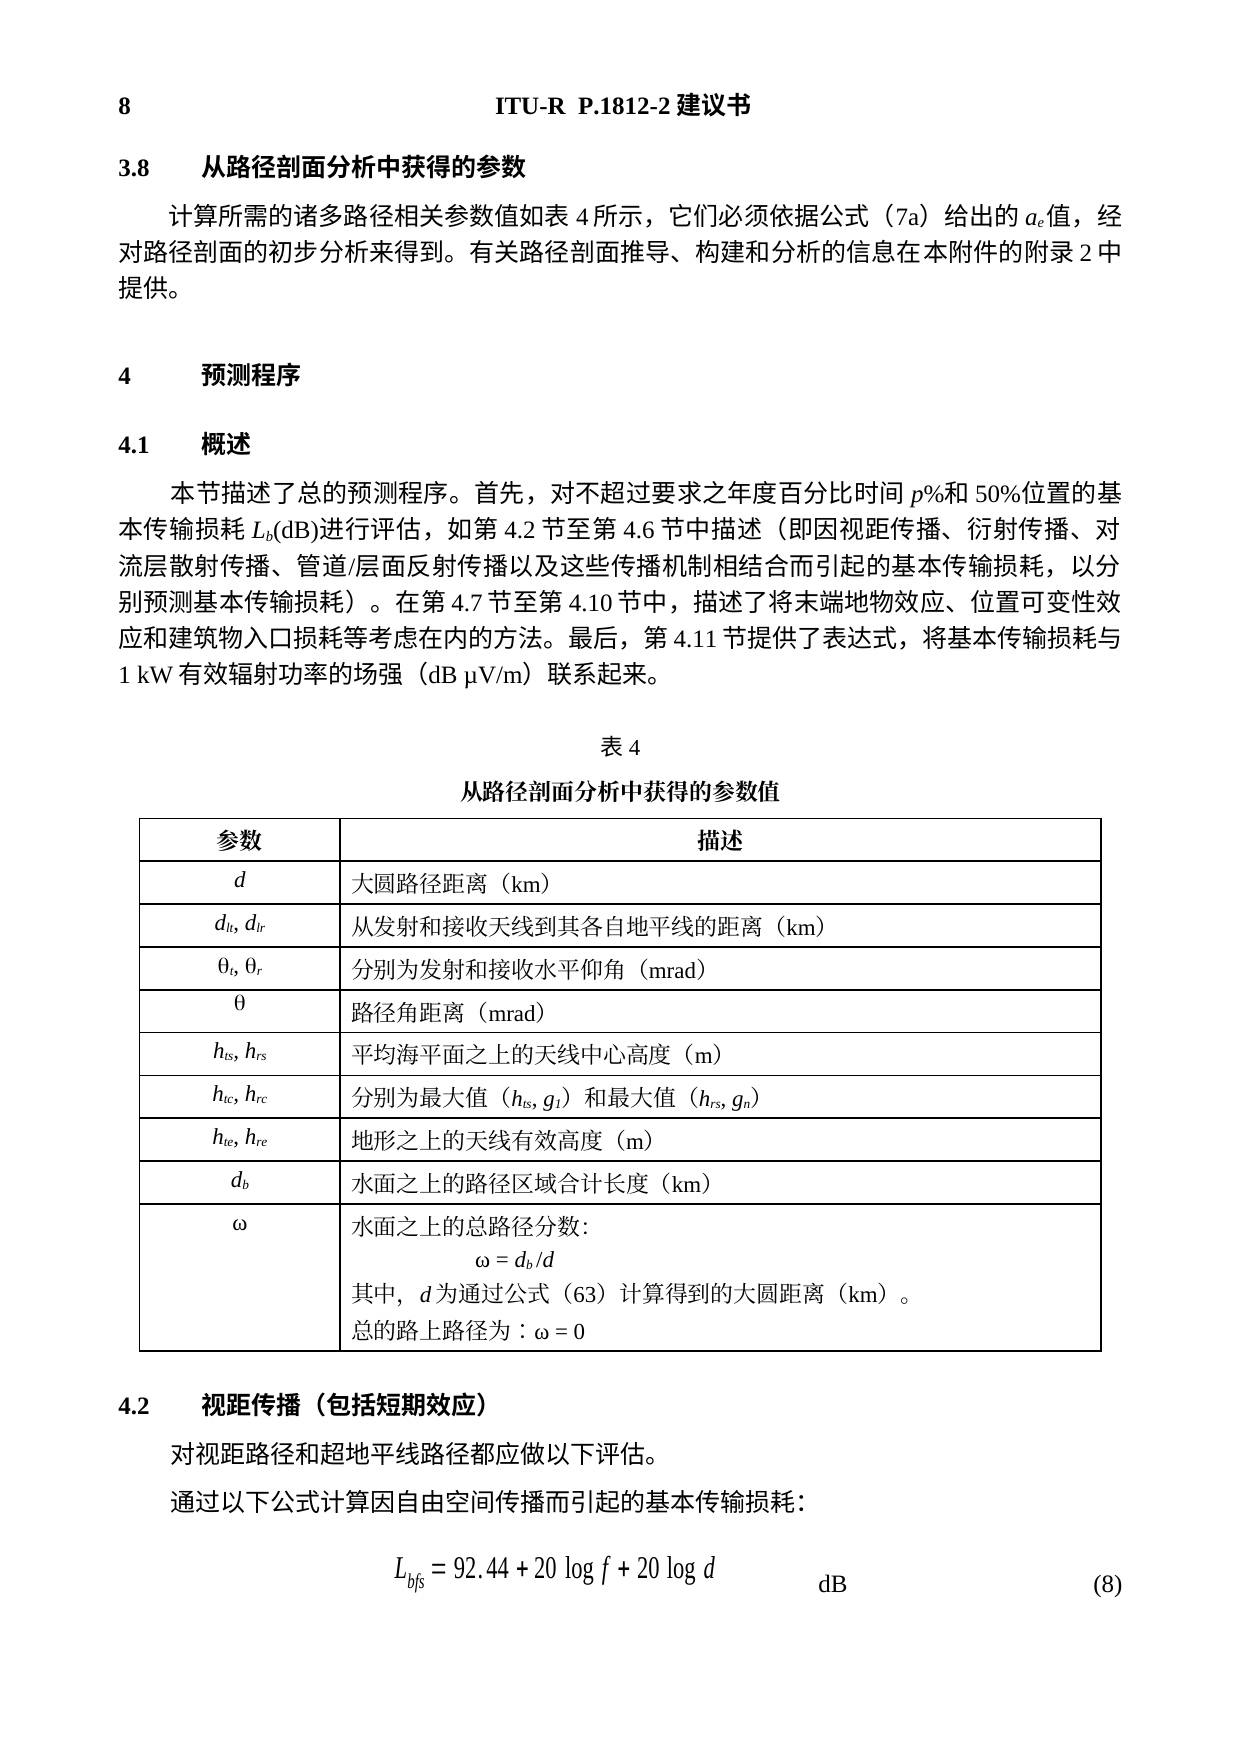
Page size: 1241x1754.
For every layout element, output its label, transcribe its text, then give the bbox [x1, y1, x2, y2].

table_cell dlt, dlr [140, 905, 339, 946]
table_cell 水面之上的总路径分数： ω = db /d 其中，d为通过公式（63）计算得到的大圆距离（km）。 总的路上路径为：ω = 0 [341, 1205, 1100, 1350]
text 计算所需的诸多路径相关参数值如表4所示，它们必须依据公式（7a）给出的ae值，经对路径剖面的初步分析来得到。有关路径剖面推导、构建和分析的信息在本附件的附录2中提供。 [118, 196, 1122, 305]
table_cell hte, hre [140, 1119, 339, 1160]
subtitle 4.2 视距传播（包括短期效应） [118, 1385, 1122, 1422]
table_cell hts, hrs [140, 1033, 339, 1074]
text 表 4 [118, 728, 1122, 762]
table_cell [140, 991, 339, 1032]
text 通过以下公式计算因自由空间传播而引起的基本传输损耗： [118, 1483, 1122, 1519]
table_cell 分别为发射和接收水平仰角（mrad） [341, 948, 1100, 989]
table_cell 路径角距离（mrad） [341, 991, 1100, 1032]
title 从路径剖面分析中获得的参数值 [118, 774, 1122, 807]
text 本节描述了总的预测程序。首先，对不超过要求之年度百分比时间p%和50%位置的基本传输损耗Lb(dB)进行评估，如第4.2节至第4.6节中描述（即因视距传播、衍射传播、对流层散射传播、管道/层面反射传播以及这些传播机制相结合而引起的基本传输损耗，以分别预测基本传输损耗）。在第4.7节至第4.10节中，描述了将末端地物效应、位置可变性效应和建筑物入口损耗等考虑在内的方法。最后，第4.11节提供了表达式，将基本传输损耗与1 kW有效辐射功率的场强（dB µV/m）联系起来。 [118, 473, 1122, 691]
table_cell t, r [140, 948, 339, 989]
table_cell 分别为最大值（hts, g1）和最大值（hrs, gn） [341, 1076, 1100, 1117]
table_cell db [140, 1162, 339, 1203]
table_cell 地形之上的天线有效高度（m） [341, 1119, 1100, 1160]
table_header 描述 [341, 819, 1100, 860]
table_cell htc, hrc [140, 1076, 339, 1117]
text dB (8) [118, 1551, 1122, 1598]
table_cell 大圆路径距离（km） [341, 862, 1100, 903]
text 对视距路径和超地平线路径都应做以下评估。 [118, 1434, 1122, 1470]
subtitle 4.1 概述 [118, 425, 1122, 461]
table_cell 平均海平面之上的天线中心高度（m） [341, 1033, 1100, 1074]
table_header 参数 [140, 819, 339, 860]
table_cell ω [140, 1205, 339, 1350]
subtitle 3.8 从路径剖面分析中获得的参数 [118, 148, 1122, 184]
table_cell 水面之上的路径区域合计长度（km） [341, 1162, 1100, 1203]
table_cell d [140, 862, 339, 903]
table_cell 从发射和接收天线到其各自地平线的距离（km） [341, 905, 1100, 946]
subtitle 4 预测程序 [118, 355, 1122, 391]
